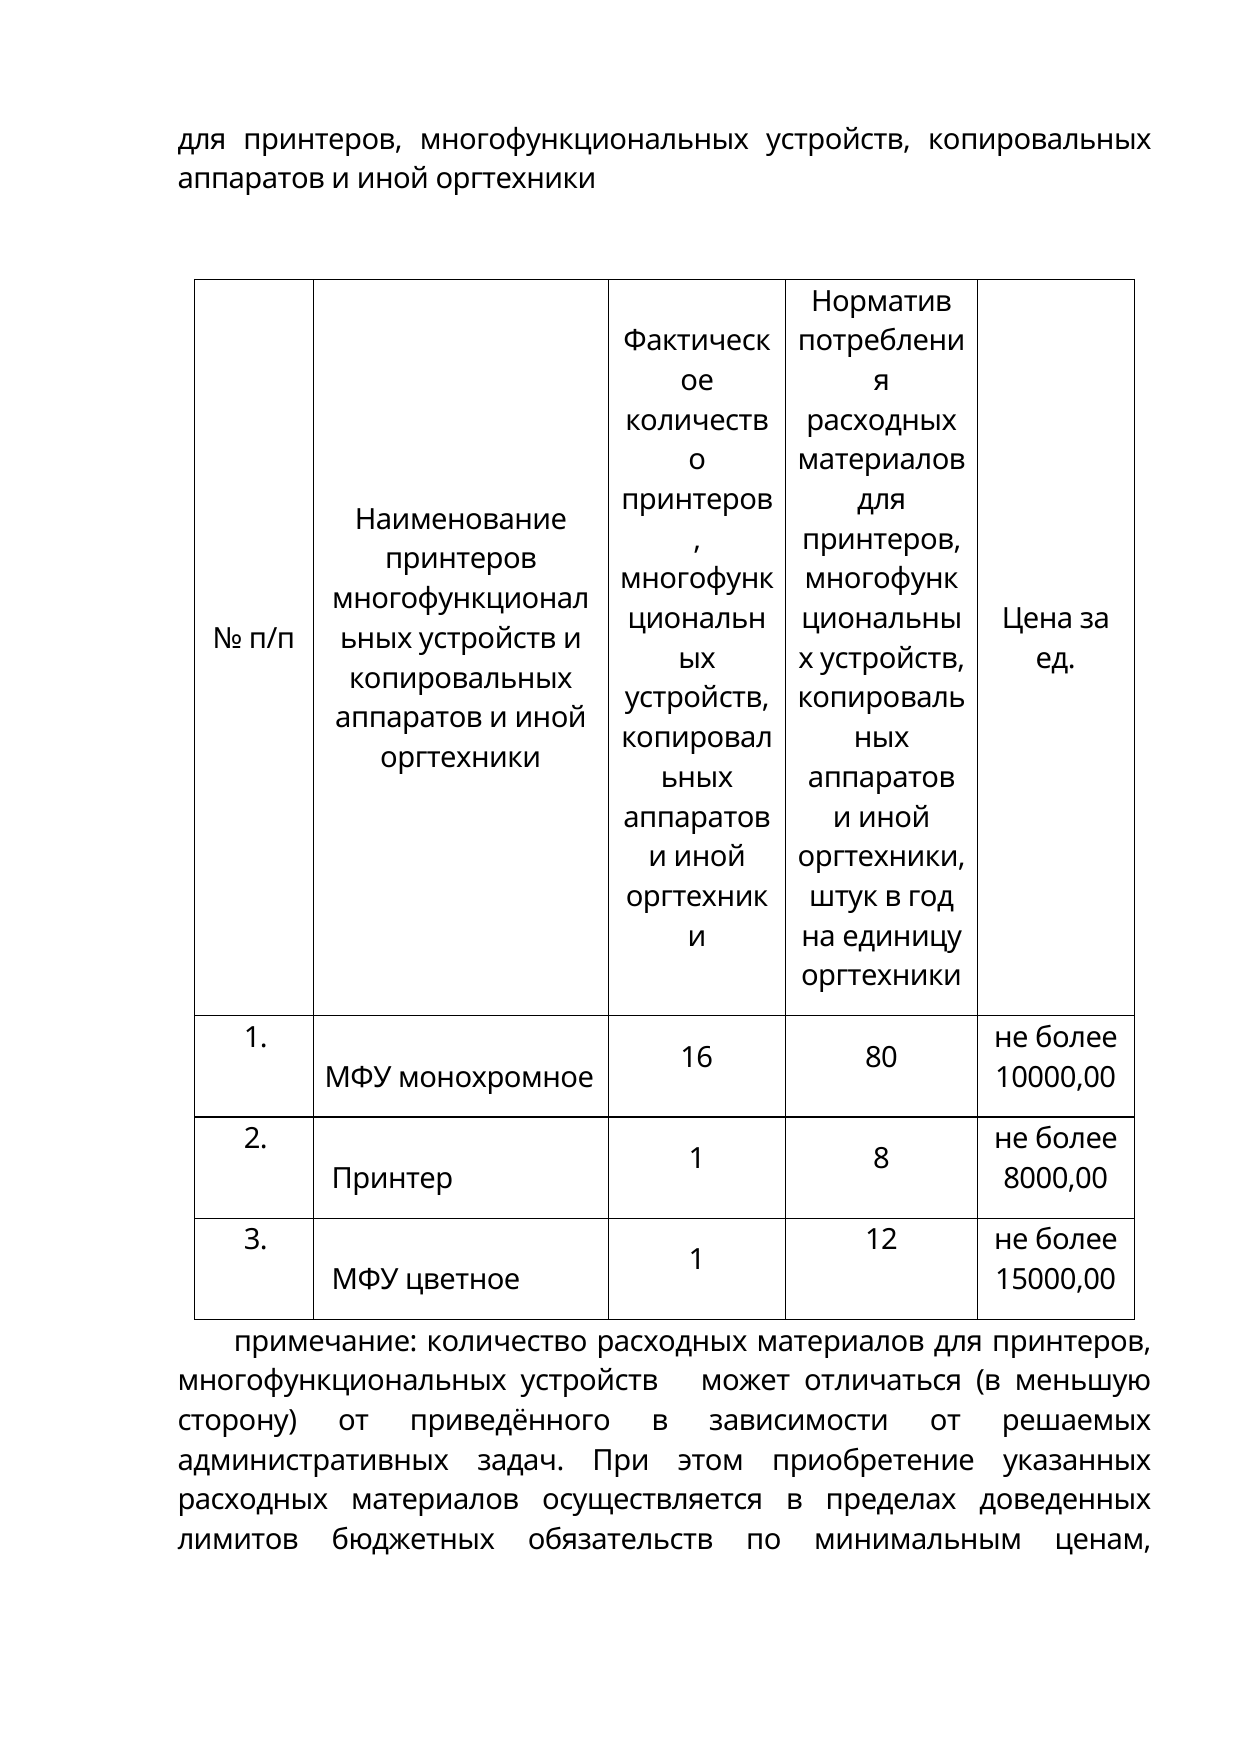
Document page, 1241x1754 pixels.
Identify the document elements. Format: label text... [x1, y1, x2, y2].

table_header № п/п [195, 280, 313, 1015]
table_cell [195, 1016, 313, 1116]
table_cell не более 8000,00 [978, 1118, 1134, 1218]
table_cell МФУ цветное [314, 1219, 608, 1319]
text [177, 1320, 1152, 1558]
table_cell [195, 1219, 313, 1319]
table_cell 1 [609, 1118, 785, 1218]
table_header Цена за ед. [978, 280, 1134, 1015]
table_cell [195, 1118, 313, 1218]
table_cell Принтер [314, 1118, 608, 1218]
table_cell не более 15000,00 [978, 1219, 1134, 1319]
table_header Фактическое количество принтеров, многофункциональных устройств, копировальных аппаратов и иной оргтехники [609, 280, 785, 1015]
table_cell 12 [786, 1219, 977, 1319]
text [177, 118, 1152, 197]
table_cell 8 [786, 1118, 977, 1218]
table_header Норматив потребления расходных материалов для принтеров, многофункциональных устройств, копировальных аппаратов и иной оргтехники, штук в год на единицу оргтехники [786, 280, 977, 1015]
table_cell 16 [609, 1016, 785, 1116]
table_cell 1 [609, 1219, 785, 1319]
table_cell МФУ монохромное [314, 1016, 608, 1116]
table_cell не более 10000,00 [978, 1016, 1134, 1116]
table_cell 80 [786, 1016, 977, 1116]
table_header Наименование принтеров многофункциональных устройств и копировальных аппаратов и иной оргтехники [314, 280, 608, 1015]
